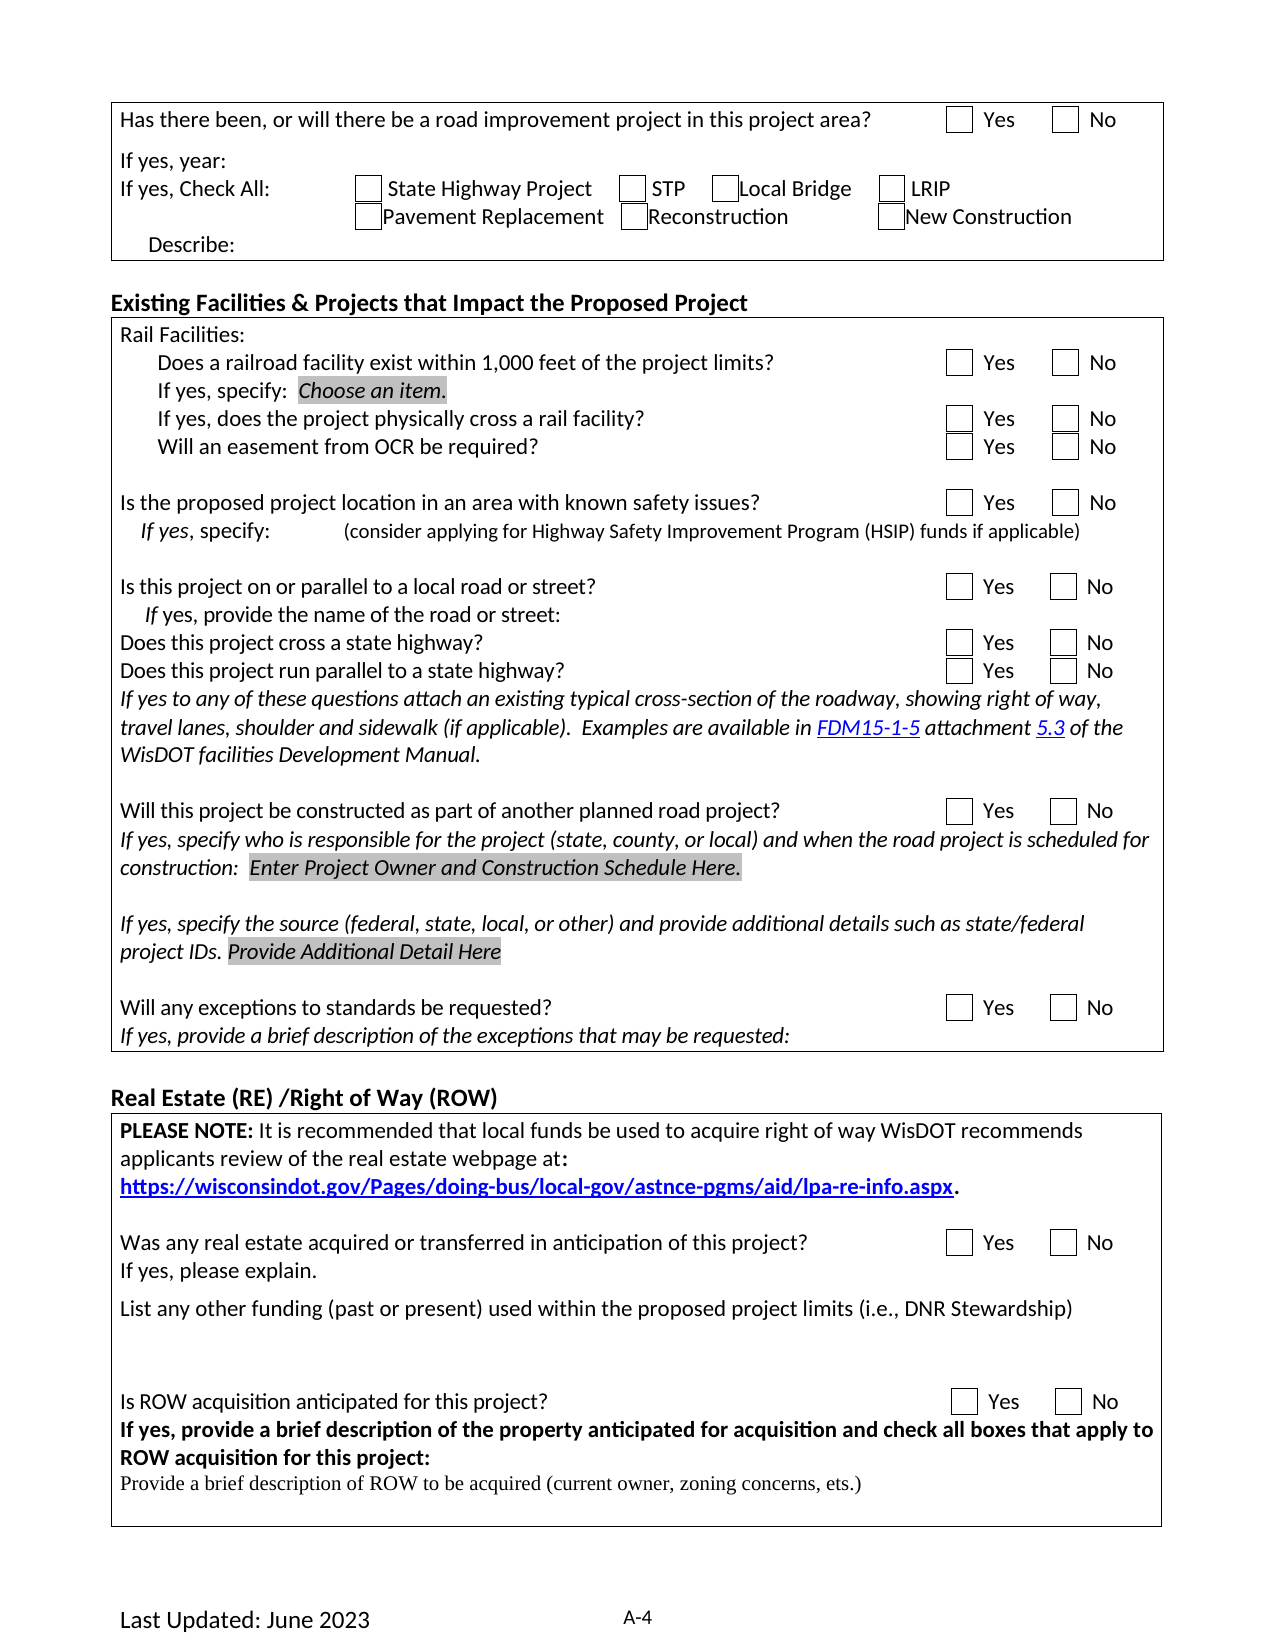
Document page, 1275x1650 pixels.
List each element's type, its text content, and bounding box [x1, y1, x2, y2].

text If yes, specify: (consider applying for Highway Safety Improvement Program (HSIP) funds if applicable) [120, 516, 1155, 544]
text Pavement Replacement Reconstruction New Construction [120, 202, 1155, 227]
text If yes, provide the name of the road or street: [120, 601, 1155, 628]
text If yes, does the project physically cross a rail facility? Yes No [120, 404, 1155, 432]
text List any other funding (past or present) used within the proposed project limits (i.e., DNR Stewardship) [120, 1284, 1155, 1322]
text Will any exceptions to standards be requested? Yes No [120, 993, 1155, 1018]
text If yes, Check All: State Highway Project STP Local Bridge LRIP [120, 174, 1155, 202]
text Will this project be constructed as part of another planned road project? Yes No [120, 797, 1155, 825]
text https://wisconsindot.gov/Pages/doing-bus/local-gov/astnce-pgms/aid/lpa-re-info.aspx. [120, 1172, 1155, 1200]
text Does a railroad facility exist within 1,000 feet of the project limits? Yes No If yes, specify: [120, 348, 1155, 404]
text Is this project on or parallel to a local road or street? Yes No [120, 572, 1155, 601]
text Real Estate (RE) /Right of Way (ROW) [111, 1082, 1155, 1113]
text If yes, year: [120, 146, 1155, 174]
text Does this project run parallel to a state highway? Yes No [120, 657, 1155, 684]
text Rail Facilities: [112, 318, 1163, 348]
text If yes, provide a brief description of the exceptions that may be requested: [112, 1018, 1163, 1051]
text Describe: [112, 227, 1163, 260]
text PLEASE NOTE: It is recommended that local funds be used to acquire right of way WisDOT recommends applicants review of the real estate webpage at: [112, 1114, 1161, 1172]
text Has there been, or will there be a road improvement project in this project area? Yes No [112, 103, 1163, 133]
text Was any real estate acquired or transferred in anticipation of this project? Yes No [120, 1228, 1155, 1256]
text Existing Facilities & Projects that Impact the Proposed Project [111, 287, 1155, 317]
text Is ROW acquisition anticipated for this project? Yes No [120, 1387, 1155, 1415]
text If yes, provide a brief description of the property anticipated for acquisition and check all boxes that apply to ROW acquisition for this project: [120, 1415, 1155, 1471]
text If yes to any of these questions attach an existing typical cross-section of the roadway, showing right of way, travel lanes, shoulder and sidewalk (if applicable). Examples are available in FDM15-1-5 attachment 5.3 of the WisDOT facilities Development Manual. [120, 684, 1155, 769]
text If yes, specify the source (federal, state, local, or other) and provide additional details such as state/federal project IDs. [120, 909, 1155, 965]
text If yes, specify who is responsible for the project (state, county, or local) and when the road project is scheduled for construction: [120, 825, 1155, 881]
text If yes, please explain. [120, 1256, 1155, 1284]
text Will an easement from OCR be required? Yes No [120, 432, 1155, 460]
text Is the proposed project location in an area with known safety issues? Yes No [120, 488, 1155, 516]
text Does this project cross a state highway? Yes No [120, 628, 1155, 657]
